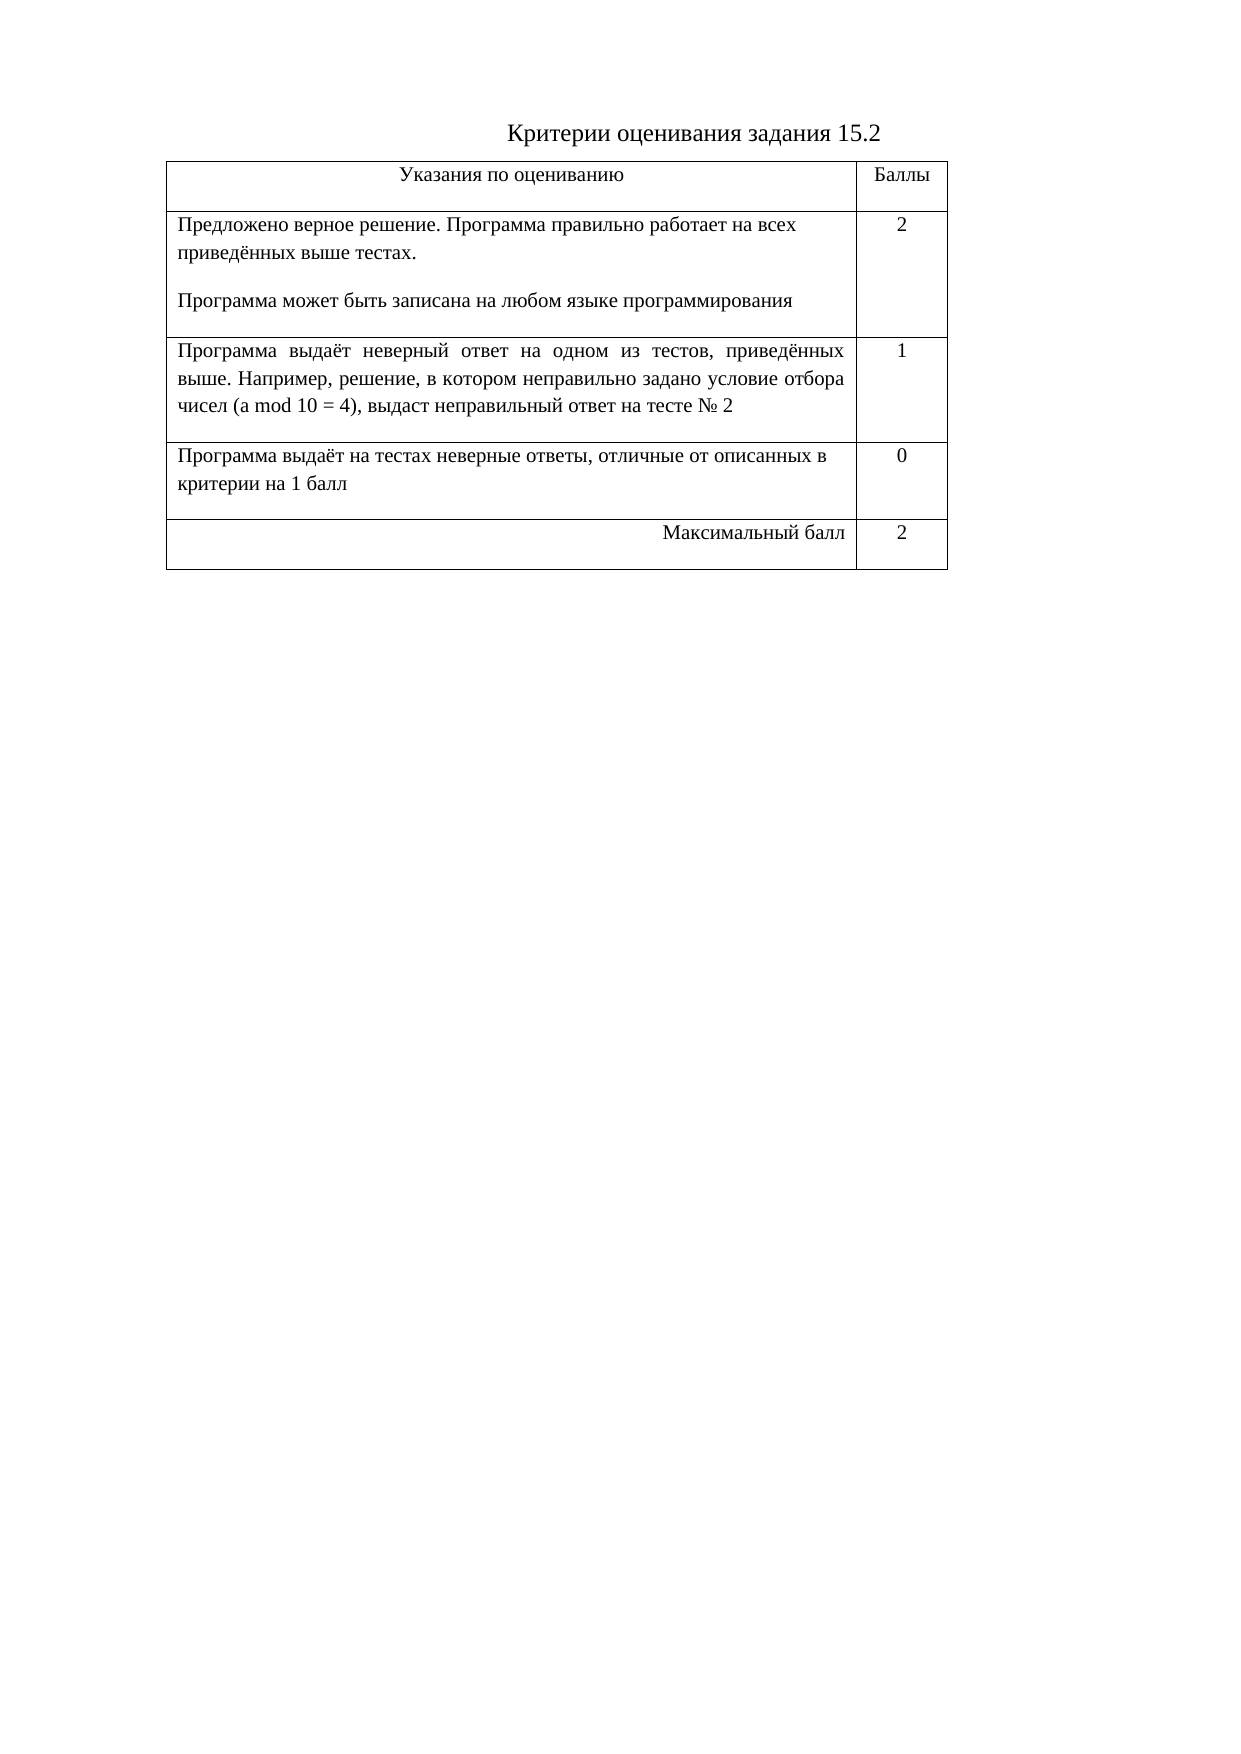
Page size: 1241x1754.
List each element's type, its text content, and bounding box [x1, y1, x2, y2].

table_cell 2 [857, 520, 947, 569]
table_cell 0 [857, 443, 947, 519]
table_cell Предложено верное решение. Программа правильно работает на всех приведённых выше тестах. Программа может быть записана на любом языке программирования [167, 212, 856, 337]
table_cell Максимальный балл [167, 520, 856, 569]
table_header Указания по оцениванию [167, 162, 856, 211]
table_cell 1 [857, 338, 947, 442]
table_header Баллы [857, 162, 947, 211]
table_cell 2 [857, 212, 947, 337]
table_cell Программа выдаёт на тестах неверные ответы, отличные от описанных в критерии на 1 балл [167, 443, 856, 519]
text Критерии оценивания задания 15.2 [177, 118, 1152, 147]
table_cell Программа выдаёт неверный ответ на одном из тестов, приведённых выше. Например, решение, в котором неправильно задано условие отбора чисел (a mod 10 = 4), выдаст неправильный ответ на тесте № 2 [167, 338, 856, 442]
